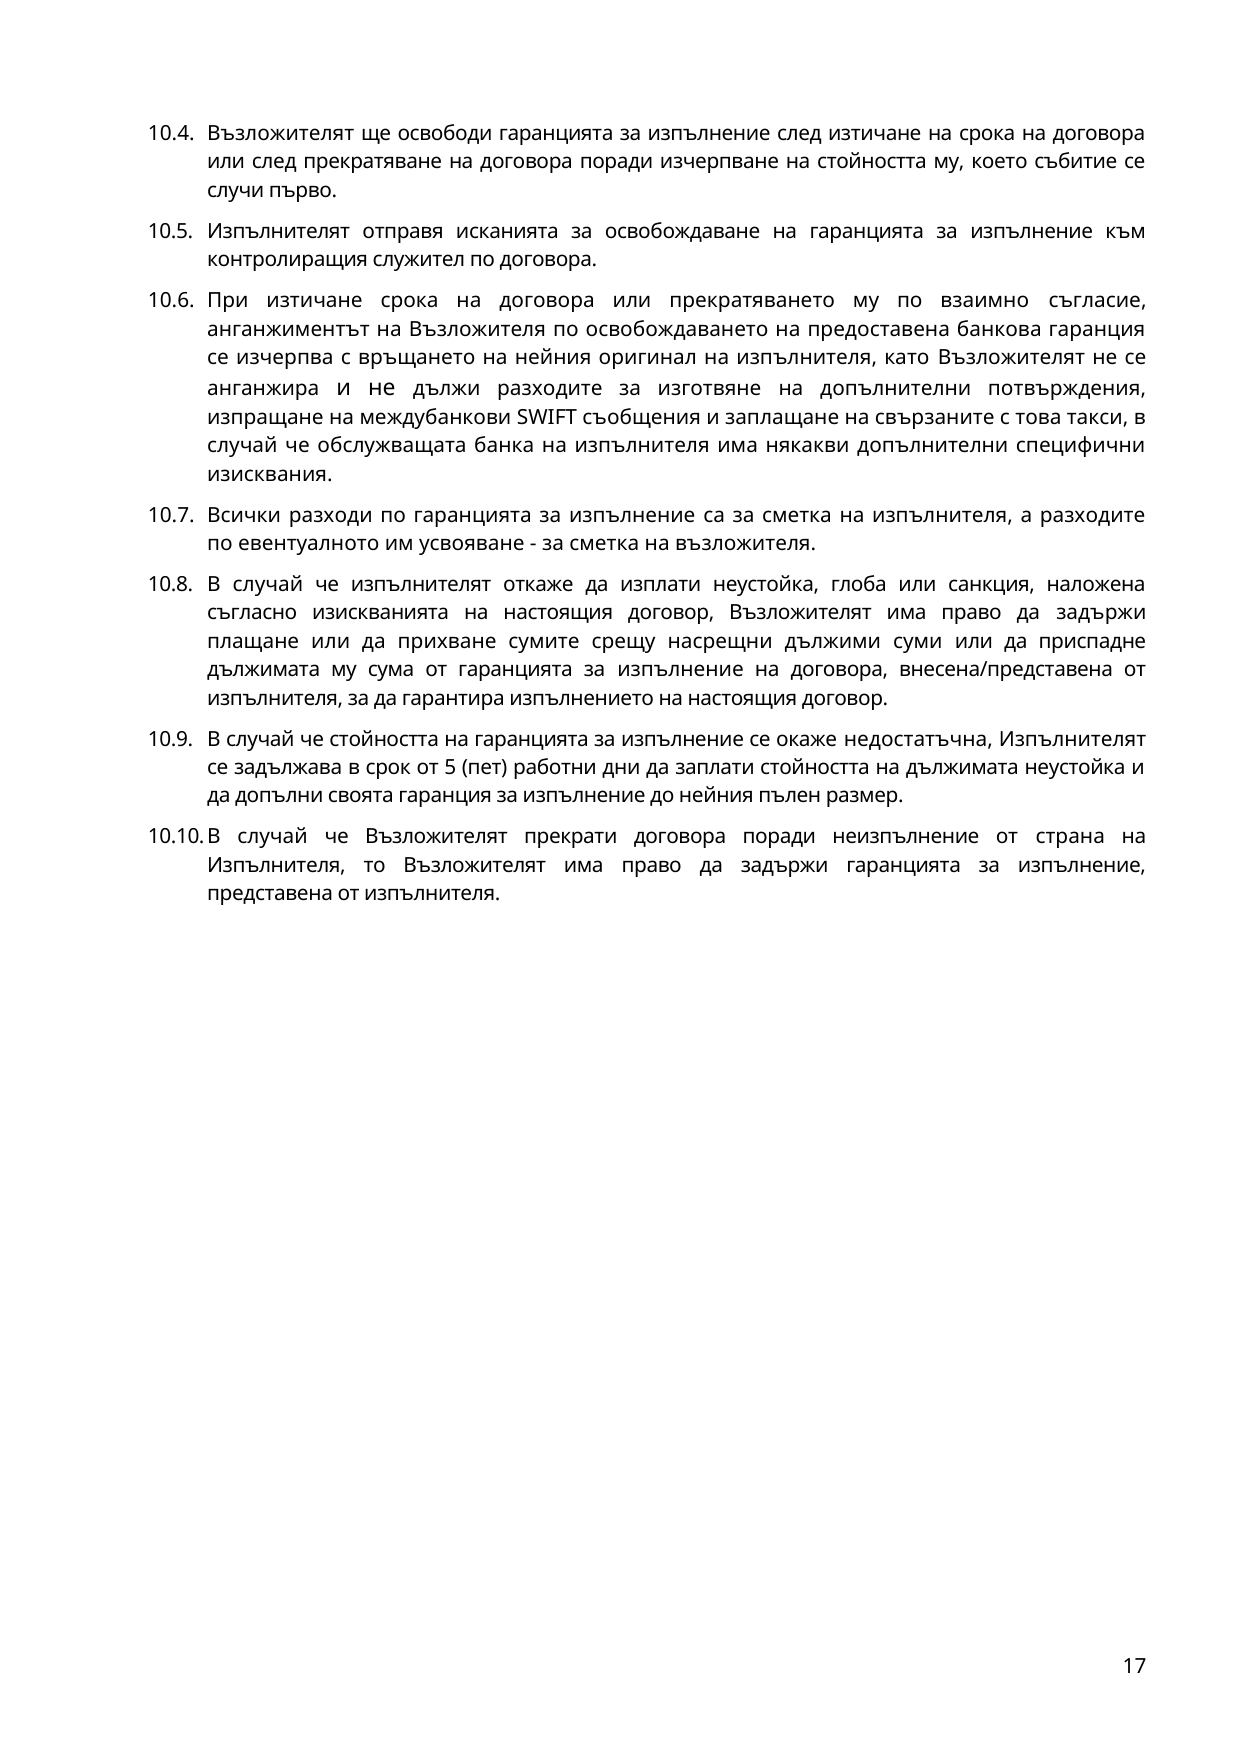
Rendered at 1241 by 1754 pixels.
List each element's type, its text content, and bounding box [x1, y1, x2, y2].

list В случай че Възложителят прекрати договора поради неизпълнение от страна на Изпълнителя, то Възложителят има право да задържи гаранцията за изпълнение, представена от изпълнителя. [148, 822, 1146, 907]
list Всички разходи по гаранцията за изпълнение са за сметка на изпълнителя, а разходите по евентуалното им усвояване - за сметка на възложителя. [148, 500, 1146, 557]
list Възложителят ще освободи гаранцията за изпълнение след изтичане на срока на договора или след прекратяване на договора поради изчерпване на стойността му, което събитие се случи първо. [148, 118, 1146, 203]
list В случай че стойността на гаранцията за изпълнение се окаже недостатъчна, Изпълнителят се задължава в срок от 5 (пет) работни дни да заплати стойността на дължимата неустойка и да допълни своята гаранция за изпълнение до нейния пълен размер. [148, 724, 1146, 809]
list В случай че изпълнителят откаже да изплати неустойка, глоба или санкция, наложена съгласно изискванията на настоящия договор, Възложителят има право да задържи плащане или да прихване сумите срещу насрещни дължими суми или да приспадне дължимата му сума от гаранцията за изпълнение на договора, внесена/представена от изпълнителя, за да гарантира изпълнението на настоящия договор. [148, 569, 1146, 711]
list Изпълнителят отправя исканията за освобождаване на гаранцията за изпълнение към контролиращия служител по договора. [148, 216, 1146, 273]
list При изтичане срока на договора или прекратяването му по взаимно съгласие, анганжиментът на Възложителя по освобождаването на предоставена банкова гаранция се изчерпва с връщането на нейния оригинал на изпълнителя, като Възложителят не се анганжира и не дължи разходите за изготвяне на допълнителни потвърждения, изпращане на междубанкови SWIFT съобщения и заплащане на свързаните с това такси, в случай че обслужващата банка на изпълнителя има някакви допълнителни специфични изисквания. [148, 285, 1146, 487]
